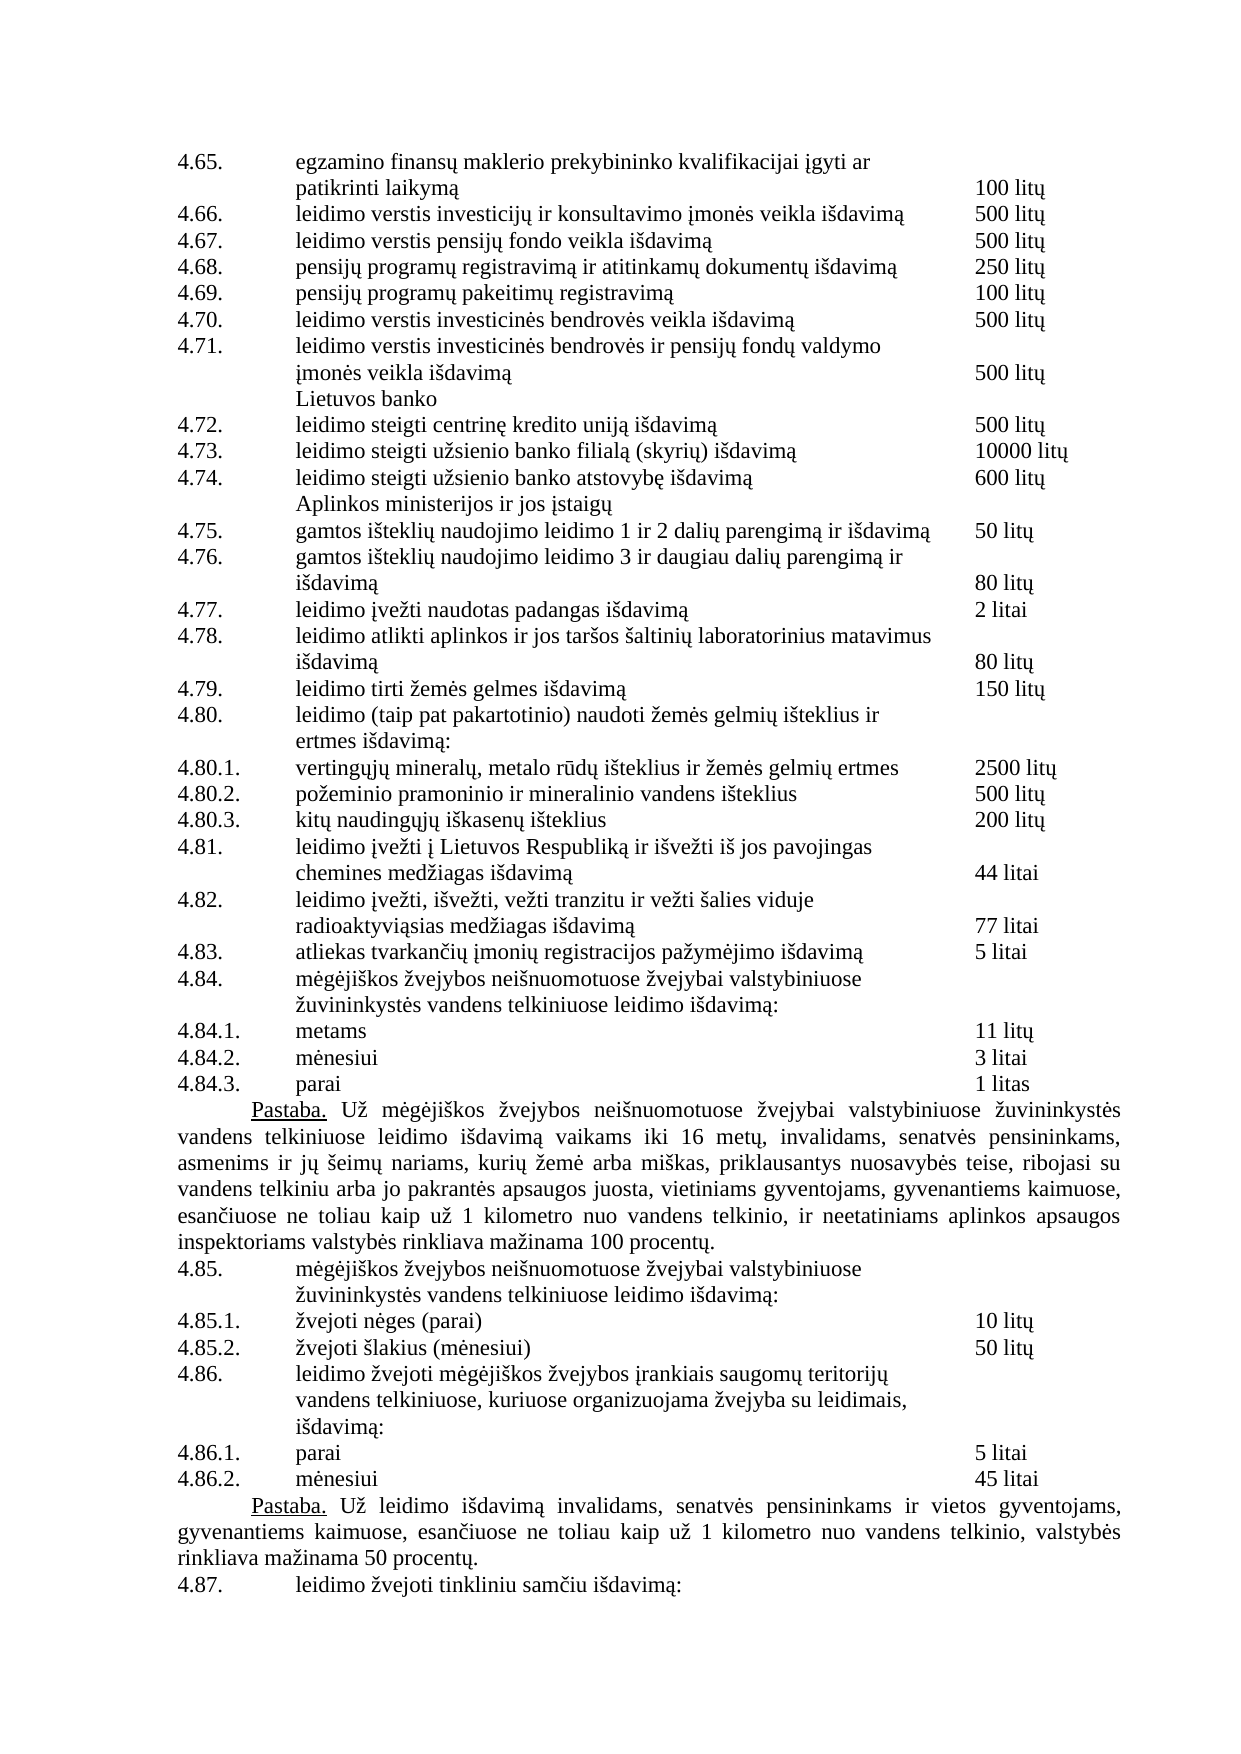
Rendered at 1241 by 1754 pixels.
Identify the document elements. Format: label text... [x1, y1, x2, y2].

text 4.85.1. žvejoti nėges (parai) 10 litų [177, 1307, 945, 1334]
text 4.84.1. metams 11 litų [177, 1017, 945, 1044]
text 4.76. gamtos išteklių naudojimo leidimo 3 ir daugiau dalių parengimą ir išdavimą 80 litų [177, 543, 945, 596]
text 4.69. pensijų programų pakeitimų registravimą 100 litų [177, 279, 945, 306]
text 4.83. atliekas tvarkančių įmonių registracijos pažymėjimo išdavimą 5 litai [177, 938, 945, 965]
text 4.66. leidimo verstis investicijų ir konsultavimo įmonės veikla išdavimą 500 litų [177, 200, 945, 227]
text 4.86.2. mėnesiui 45 litai [177, 1465, 945, 1492]
text 4.87. leidimo žvejoti tinkliniu samčiu išdavimą: [177, 1571, 945, 1597]
text 4.79. leidimo tirti žemės gelmes išdavimą 150 litų [177, 675, 945, 701]
text 4.82. leidimo įvežti, išvežti, vežti tranzitu ir vežti šalies viduje radioaktyviąsias medžiagas išdavimą 77 litai [177, 886, 945, 938]
text 4.65. egzamino finansų maklerio prekybininko kvalifikacijai įgyti ar patikrinti laikymą 100 litų [177, 148, 945, 200]
text 4.70. leidimo verstis investicinės bendrovės veikla išdavimą 500 litų [177, 306, 945, 332]
text 4.75. gamtos išteklių naudojimo leidimo 1 ir 2 dalių parengimą ir išdavimą 50 litų [177, 517, 945, 543]
text 4.85.2. žvejoti šlakius (mėnesiui) 50 litų [177, 1334, 945, 1360]
text 4.72. leidimo steigti centrinę kredito uniją išdavimą 500 litų [177, 411, 945, 438]
text 4.84.3. parai 1 litas [177, 1070, 945, 1096]
text Lietuvos banko [177, 385, 945, 411]
text 4.80.2. požeminio pramoninio ir mineralinio vandens išteklius 500 litų [177, 780, 945, 807]
text 4.80.3. kitų naudingųjų iškasenų išteklius 200 litų [177, 807, 945, 833]
text 4.84.2. mėnesiui 3 litai [177, 1044, 945, 1070]
text 4.77. leidimo įvežti naudotas padangas išdavimą 2 litai [177, 596, 945, 622]
text 4.86. leidimo žvejoti mėgėjiškos žvejybos įrankiais saugomų teritorijų vandens telkiniuose, kuriuose organizuojama žvejyba su leidimais, išdavimą: [177, 1360, 945, 1439]
text Pastaba. Už mėgėjiškos žvejybos neišnuomotuose žvejybai valstybiniuose žuvininkystės vandens telkiniuose leidimo išdavimą vaikams iki 16 metų, invalidams, senatvės pensininkams, asmenims ir jų šeimų nariams, kurių žemė arba miškas, priklausantys nuosavybės teise, ribojasi su vandens telkiniu arba jo pakrantės apsaugos juosta, vietiniams gyventojams, gyvenantiems kaimuose, esančiuose ne toliau kaip už 1 kilometro nuo vandens telkinio, ir neetatiniams aplinkos apsaugos inspektoriams valstybės rinkliava mažinama 100 procentų. [177, 1096, 1122, 1254]
text 4.86.1. parai 5 litai [177, 1439, 945, 1465]
text 4.68. pensijų programų registravimą ir atitinkamų dokumentų išdavimą 250 litų [177, 253, 945, 279]
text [177, 1492, 1122, 1571]
text 4.71. leidimo verstis investicinės bendrovės ir pensijų fondų valdymo įmonės veikla išdavimą 500 litų [177, 332, 945, 385]
text 4.84. mėgėjiškos žvejybos neišnuomotuose žvejybai valstybiniuose žuvininkystės vandens telkiniuose leidimo išdavimą: [177, 965, 945, 1017]
text Aplinkos ministerijos ir jos įstaigų [177, 490, 945, 517]
text 4.67. leidimo verstis pensijų fondo veikla išdavimą 500 litų [177, 227, 945, 253]
text 4.80. leidimo (taip pat pakartotinio) naudoti žemės gelmių išteklius ir ertmes išdavimą: [177, 701, 945, 754]
text 4.78. leidimo atlikti aplinkos ir jos taršos šaltinių laboratorinius matavimus išdavimą 80 litų [177, 622, 945, 675]
text 4.73. leidimo steigti užsienio banko filialą (skyrių) išdavimą 10000 litų [177, 438, 945, 464]
text 4.74. leidimo steigti užsienio banko atstovybę išdavimą 600 litų [177, 464, 945, 490]
text 4.85. mėgėjiškos žvejybos neišnuomotuose žvejybai valstybiniuose žuvininkystės vandens telkiniuose leidimo išdavimą: [177, 1254, 945, 1307]
text 4.81. leidimo įvežti į Lietuvos Respubliką ir išvežti iš jos pavojingas chemines medžiagas išdavimą 44 litai [177, 833, 945, 886]
text 4.80.1. vertingųjų mineralų, metalo rūdų išteklius ir žemės gelmių ertmes 2500 litų [177, 754, 945, 780]
